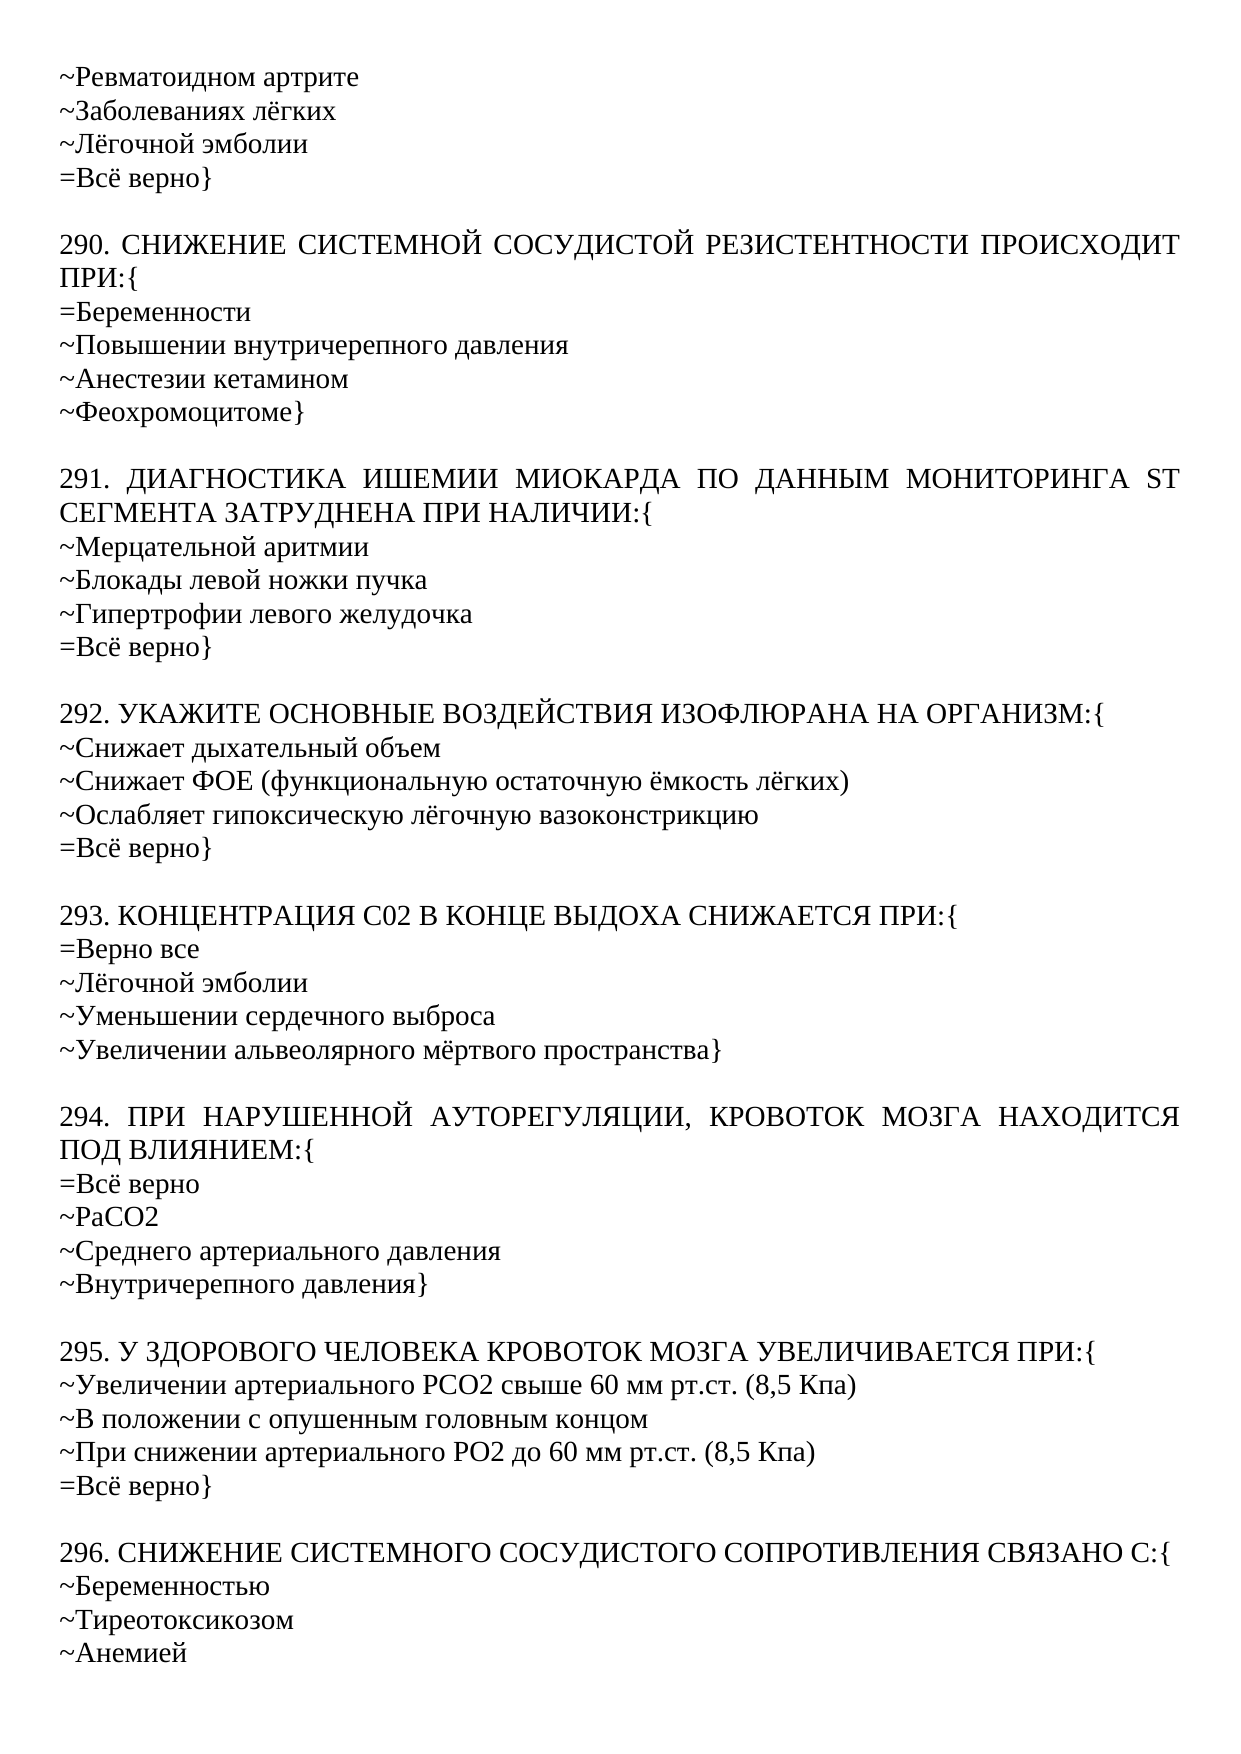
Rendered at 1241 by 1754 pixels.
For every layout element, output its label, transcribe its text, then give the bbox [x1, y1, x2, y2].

text ~Среднего артериального давления [59, 1233, 1181, 1267]
text 294. ПРИ НАРУШЕННОЙ АУТОРЕГУЛЯЦИИ, КРОВОТОК МОЗГА НАХОДИТСЯ ПОД ВЛИЯНИЕМ:{ [59, 1099, 1181, 1166]
text ~Ревматоидном артрите [59, 59, 1181, 93]
text ~Тиреотоксикозом [59, 1602, 1181, 1636]
text ~РаСО2 [59, 1199, 1181, 1233]
text ~Анемией [59, 1636, 1181, 1669]
text =Всё верно} [59, 1468, 1181, 1501]
text ~Лёгочной эмболии [59, 126, 1181, 160]
text ~В положении с опушенным головным концом [59, 1401, 1181, 1434]
text =Всё верно [59, 1166, 1181, 1199]
text ~Мерцательной аритмии [59, 529, 1181, 562]
text ~Анестезии кетамином [59, 361, 1181, 394]
text ~При снижении артериального РО2 до 60 мм рт.ст. (8,5 Кпа) [59, 1434, 1181, 1468]
text 290. СНИЖЕНИЕ СИСТЕМНОЙ СОСУДИСТОЙ РЕЗИСТЕНТНОСТИ ПРОИСХОДИТ ПРИ:{ [59, 227, 1181, 294]
text =Верно все [59, 931, 1181, 965]
text ~Блокады левой ножки пучка [59, 562, 1181, 596]
text =Всё верно} [59, 629, 1181, 663]
text =Всё верно} [59, 160, 1181, 193]
text ~Увеличении артериального РСО2 свыше 60 мм рт.ст. (8,5 Кпа) [59, 1367, 1181, 1401]
text =Беременности [59, 294, 1181, 327]
text ~Уменьшении сердечного выброса [59, 998, 1181, 1032]
text 291. ДИАГНОСТИКА ИШЕМИИ МИОКАРДА ПО ДАННЫМ МОНИТОРИНГА SТ СЕГМЕНТА ЗАТРУДНЕНА ПРИ НАЛИЧИИ:{ [59, 462, 1181, 529]
text 295. У ЗДОРОВОГО ЧЕЛОВЕКА КРОВОТОК МОЗГА УВЕЛИЧИВАЕТСЯ ПРИ:{ [59, 1334, 1181, 1367]
text ~Лёгочной эмболии [59, 965, 1181, 998]
text 292. УКАЖИТЕ ОСНОВНЫЕ ВОЗДЕЙСТВИЯ ИЗОФЛЮРАНА НА ОРГАНИЗМ:{ [59, 696, 1181, 730]
text ~Увеличении альвеолярного мёртвого пространства} [59, 1032, 1181, 1065]
text =Всё верно} [59, 831, 1181, 864]
text ~Гипертрофии левого желудочка [59, 596, 1181, 629]
text 296. СНИЖЕНИЕ СИСТЕМНОГО СОСУДИСТОГО СОПРОТИВЛЕНИЯ СВЯЗАНО С:{ [59, 1535, 1181, 1568]
text ~Внутричерепного давления} [59, 1267, 1181, 1300]
text ~Феохромоцитоме} [59, 394, 1181, 428]
text ~Беременностью [59, 1568, 1181, 1602]
text ~Ослабляет гипоксическую лёгочную вазоконстрикцию [59, 797, 1181, 831]
text ~Заболеваниях лёгких [59, 93, 1181, 126]
text 293. КОНЦЕНТРАЦИЯ С02 В КОНЦЕ ВЫДОХА СНИЖАЕТСЯ ПРИ:{ [59, 898, 1181, 931]
text ~Снижает ФОЕ (функциональную остаточную ёмкость лёгких) [59, 763, 1181, 797]
text ~Снижает дыхательный объем [59, 730, 1181, 763]
text ~Повышении внутричерепного давления [59, 327, 1181, 361]
